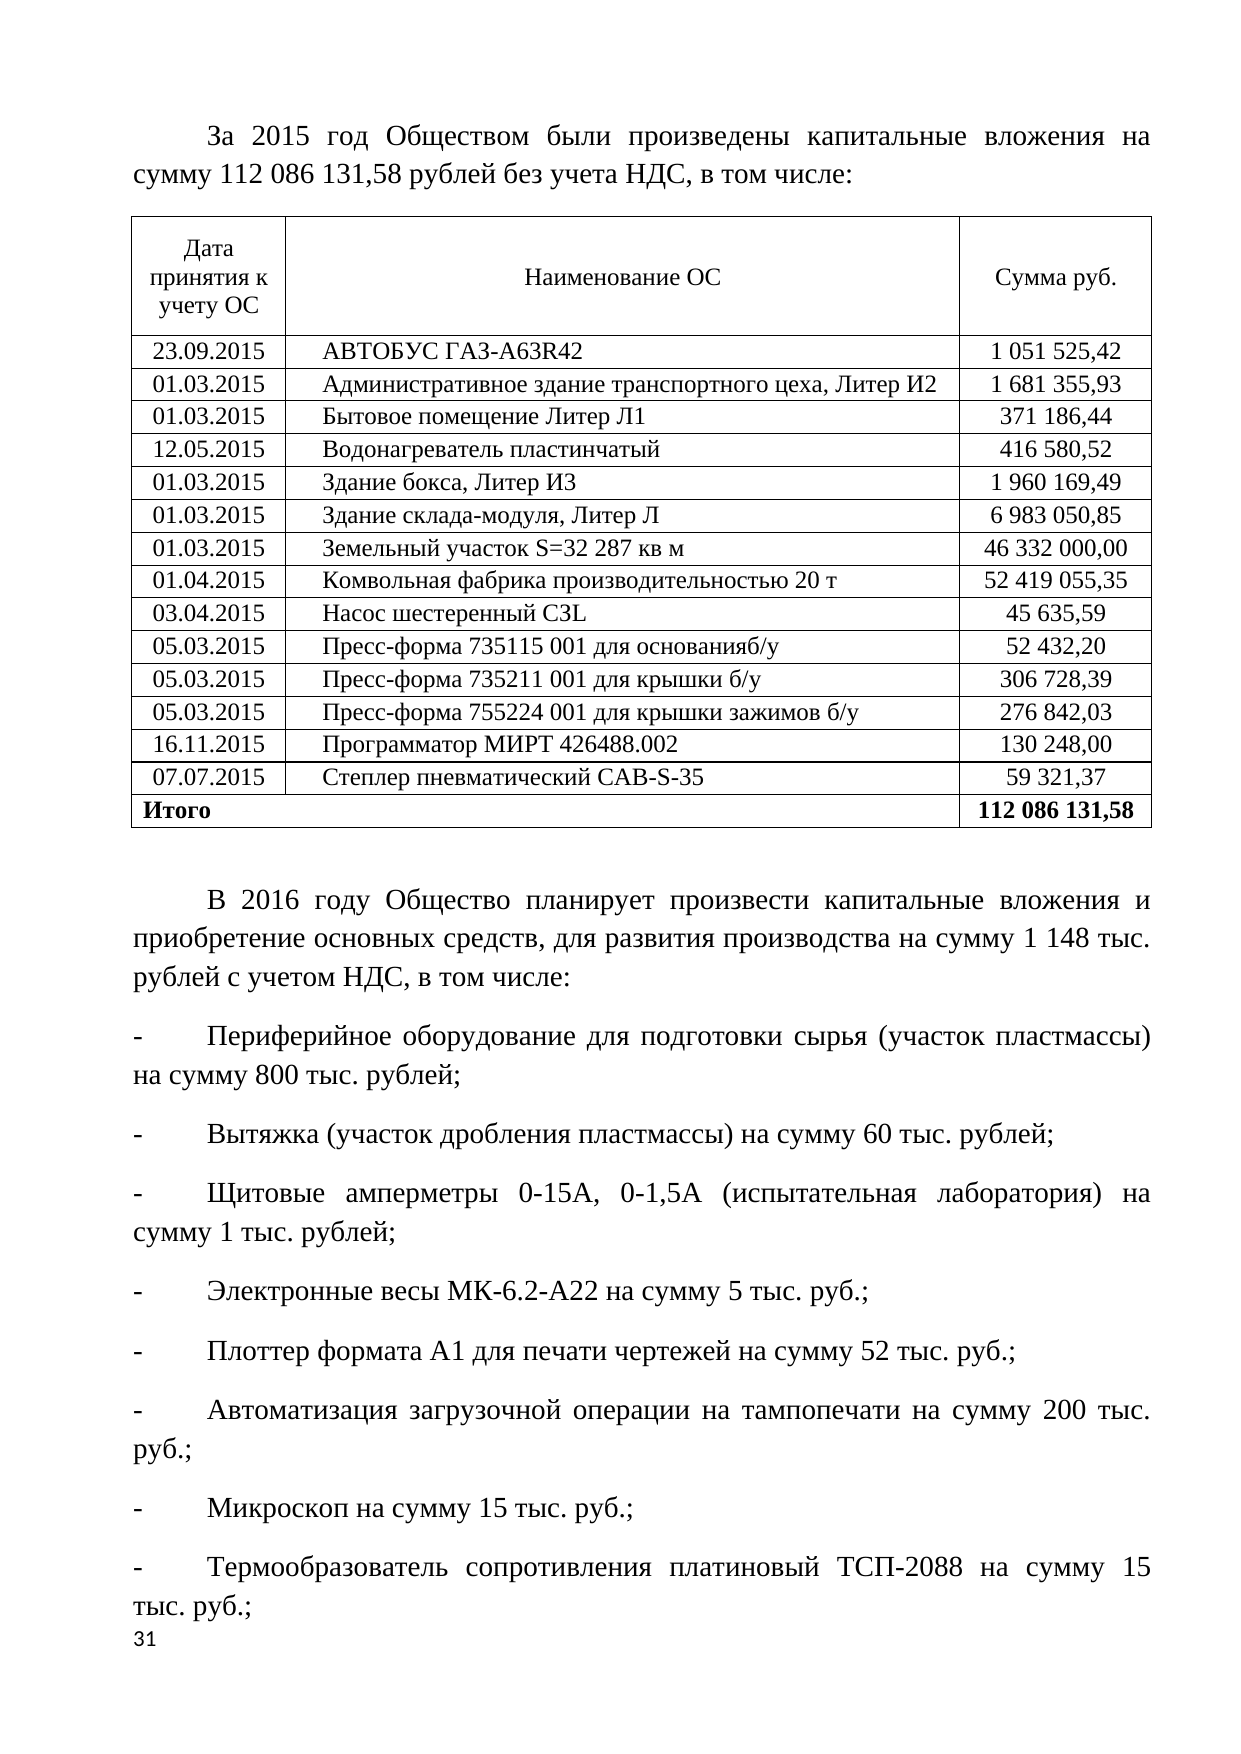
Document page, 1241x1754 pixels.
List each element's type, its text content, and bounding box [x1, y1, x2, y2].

table_cell Здание склада-модуля, Литер Л [286, 500, 959, 532]
table_cell 52 419 055,35 [960, 566, 1151, 597]
table_cell 01.03.2015 [132, 369, 285, 400]
table_cell 52 432,20 [960, 631, 1151, 663]
text В 2016 году Общество планирует произвести капитальные вложения и приобретение основных средств, для развития производства на сумму 1 148 тыс. рублей с учетом НДС, в том числе: [133, 882, 1152, 992]
table_cell Насос шестеренный СЗL [286, 598, 959, 630]
table_cell 01.03.2015 [132, 401, 285, 433]
table_cell 07.07.2015 [132, 763, 285, 794]
table_cell 01.03.2015 [132, 467, 285, 499]
text - Периферийное оборудование для подготовки сырья (участок пластмассы) на сумму 800 тыс. рублей; [133, 1018, 1152, 1090]
table_cell 16.11.2015 [132, 730, 285, 761]
table_cell 03.04.2015 [132, 598, 285, 630]
table_cell 05.03.2015 [132, 697, 285, 728]
table_cell 01.03.2015 [132, 533, 285, 564]
table_cell Пресс-форма 735211 001 для крышки б/у [286, 664, 959, 696]
table_header Дата принятия к учету ОС [132, 217, 285, 335]
table_cell Административное здание транспортного цеха, Литер И2 [286, 369, 959, 400]
text За 2015 год Обществом были произведены капитальные вложения на сумму 112 086 131,58 рублей без учета НДС, в том числе: [133, 118, 1152, 190]
table_cell Пресс-форма 755224 001 для крышки зажимов б/у [286, 697, 959, 728]
table_cell АВТОБУС ГАЗ-А63R42 [286, 336, 959, 368]
table_cell 05.03.2015 [132, 631, 285, 663]
table_cell 46 332 000,00 [960, 533, 1151, 564]
table_cell 1 681 355,93 [960, 369, 1151, 400]
text - Щитовые амперметры 0-15А, 0-1,5А (испытательная лаборатория) на сумму 1 тыс. рублей; [133, 1176, 1152, 1248]
table_cell Итого [132, 795, 959, 827]
text - Вытяжка (участок дробления пластмассы) на сумму 60 тыс. рублей; [133, 1116, 1152, 1150]
table_cell 59 321,37 [960, 763, 1151, 794]
table_cell Земельный участок S=32 287 кв м [286, 533, 959, 564]
table_cell 276 842,03 [960, 697, 1151, 728]
table_header Сумма руб. [960, 217, 1151, 335]
text - Термообразователь сопротивления платиновый ТСП-2088 на сумму 15 тыс. руб.; [133, 1549, 1152, 1622]
table_cell 1 960 169,49 [960, 467, 1151, 499]
table_header Наименование ОС [286, 217, 959, 335]
table_cell 23.09.2015 [132, 336, 285, 368]
table_cell 6 983 050,85 [960, 500, 1151, 532]
text - Плоттер формата А1 для печати чертежей на сумму 52 тыс. руб.; [133, 1333, 1152, 1366]
table_cell Степлер пневматический CAB-S-35 [286, 763, 959, 794]
table_cell 01.03.2015 [132, 500, 285, 532]
table_cell 130 248,00 [960, 730, 1151, 761]
text - Автоматизация загрузочной операции на тампопечати на сумму 200 тыс. руб.; [133, 1392, 1152, 1464]
table_cell 1 051 525,42 [960, 336, 1151, 368]
text - Микроскоп на сумму 15 тыс. руб.; [133, 1490, 1152, 1524]
table_cell Программатор МИРТ 426488.002 [286, 730, 959, 761]
table_cell Комвольная фабрика производительностью 20 т [286, 566, 959, 597]
table_cell Бытовое помещение Литер Л1 [286, 401, 959, 433]
table_cell 05.03.2015 [132, 664, 285, 696]
text - Электронные весы МК-6.2-А22 на сумму 5 тыс. руб.; [133, 1273, 1152, 1307]
table_cell 112 086 131,58 [960, 795, 1151, 827]
table_cell 416 580,52 [960, 434, 1151, 466]
table_cell 01.04.2015 [132, 566, 285, 597]
table_cell 306 728,39 [960, 664, 1151, 696]
table_cell 371 186,44 [960, 401, 1151, 433]
table_cell 12.05.2015 [132, 434, 285, 466]
table_cell Водонагреватель пластинчатый [286, 434, 959, 466]
table_cell Пресс-форма 735115 001 для основанияб/у [286, 631, 959, 663]
table_cell 45 635,59 [960, 598, 1151, 630]
table_cell Здание бокса, Литер И3 [286, 467, 959, 499]
